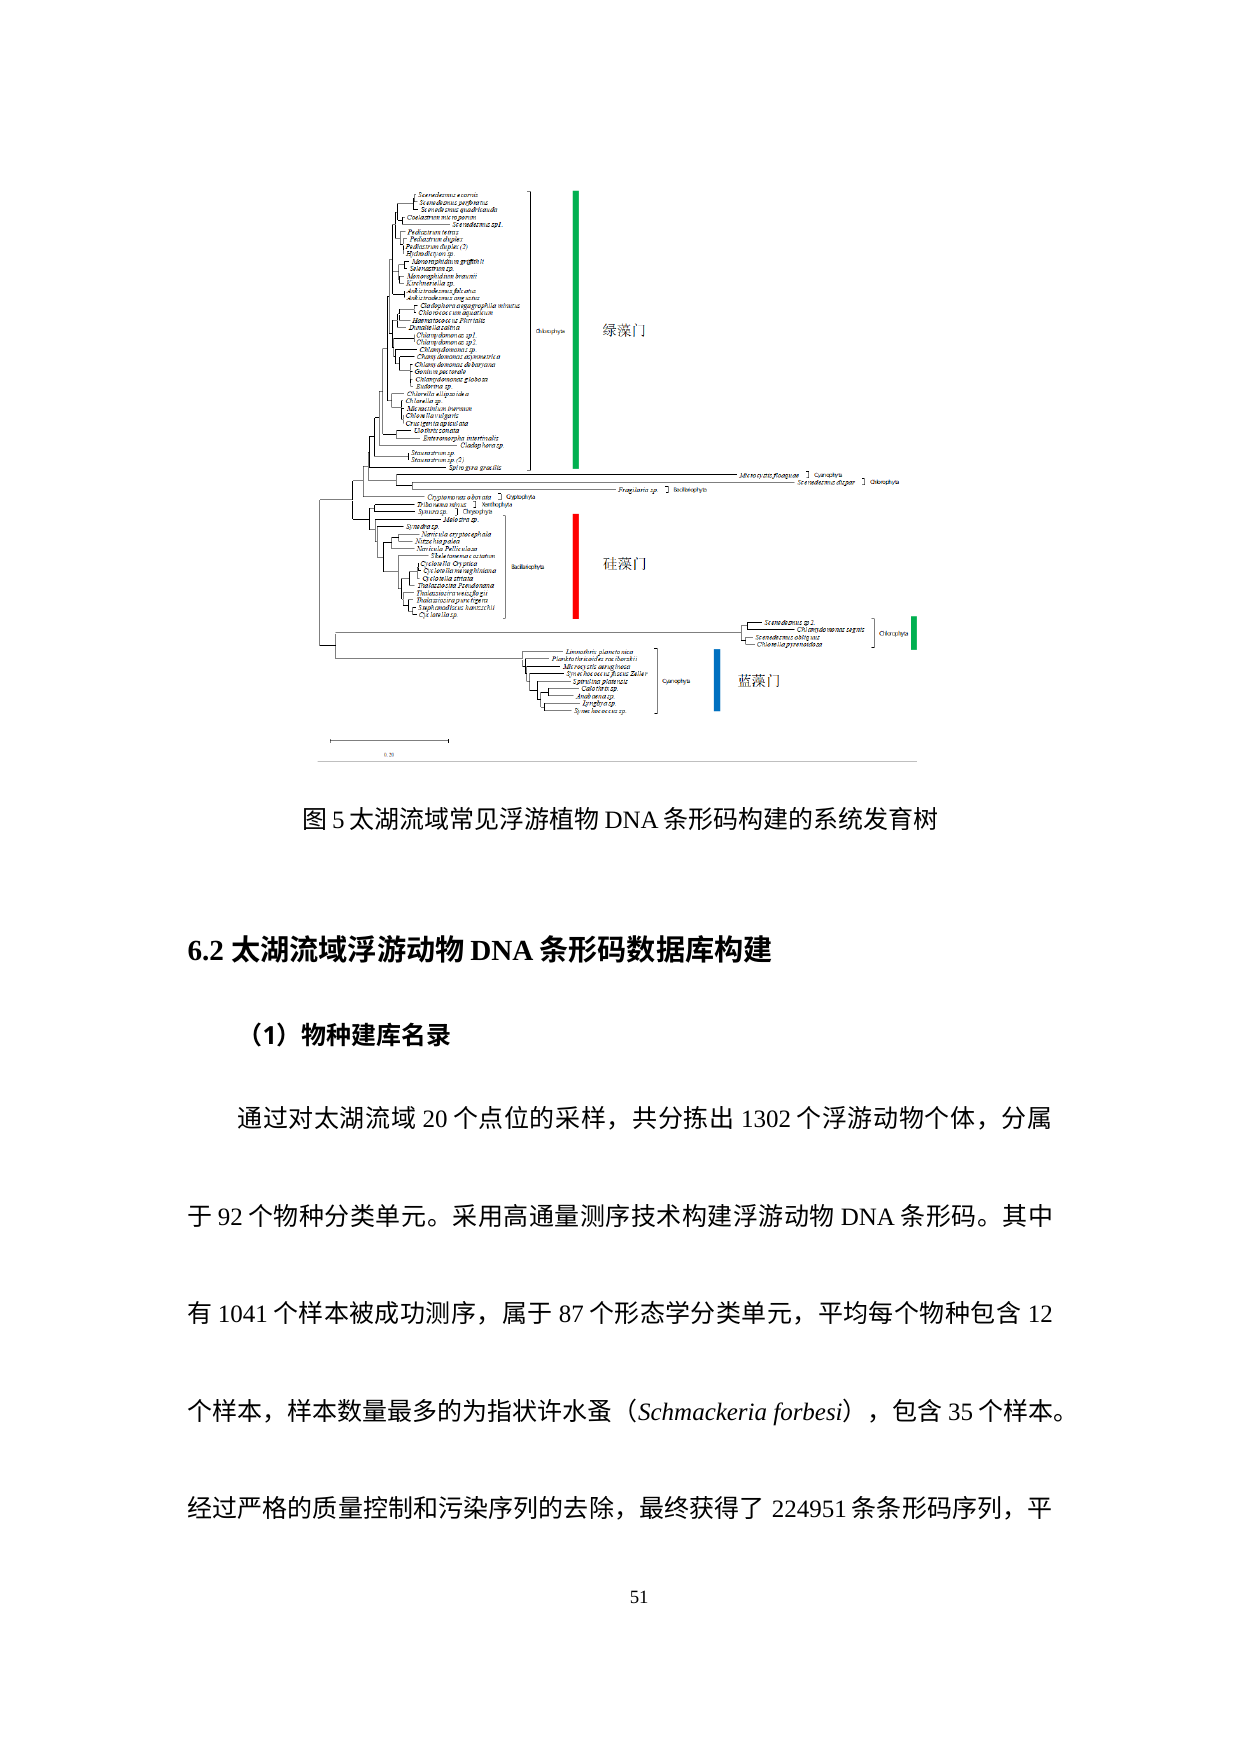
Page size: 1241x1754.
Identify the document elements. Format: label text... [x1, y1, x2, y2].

subtitle 6.2 太湖流域浮游动物DNA条形码数据库构建 [187, 915, 1053, 980]
text 图5太湖流域常见浮游植物DNA条形码构建的系统发育树 [187, 785, 1053, 850]
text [187, 1084, 1053, 1539]
text （1）物种建库名录 [187, 1001, 1053, 1066]
picture [317, 153, 923, 771]
